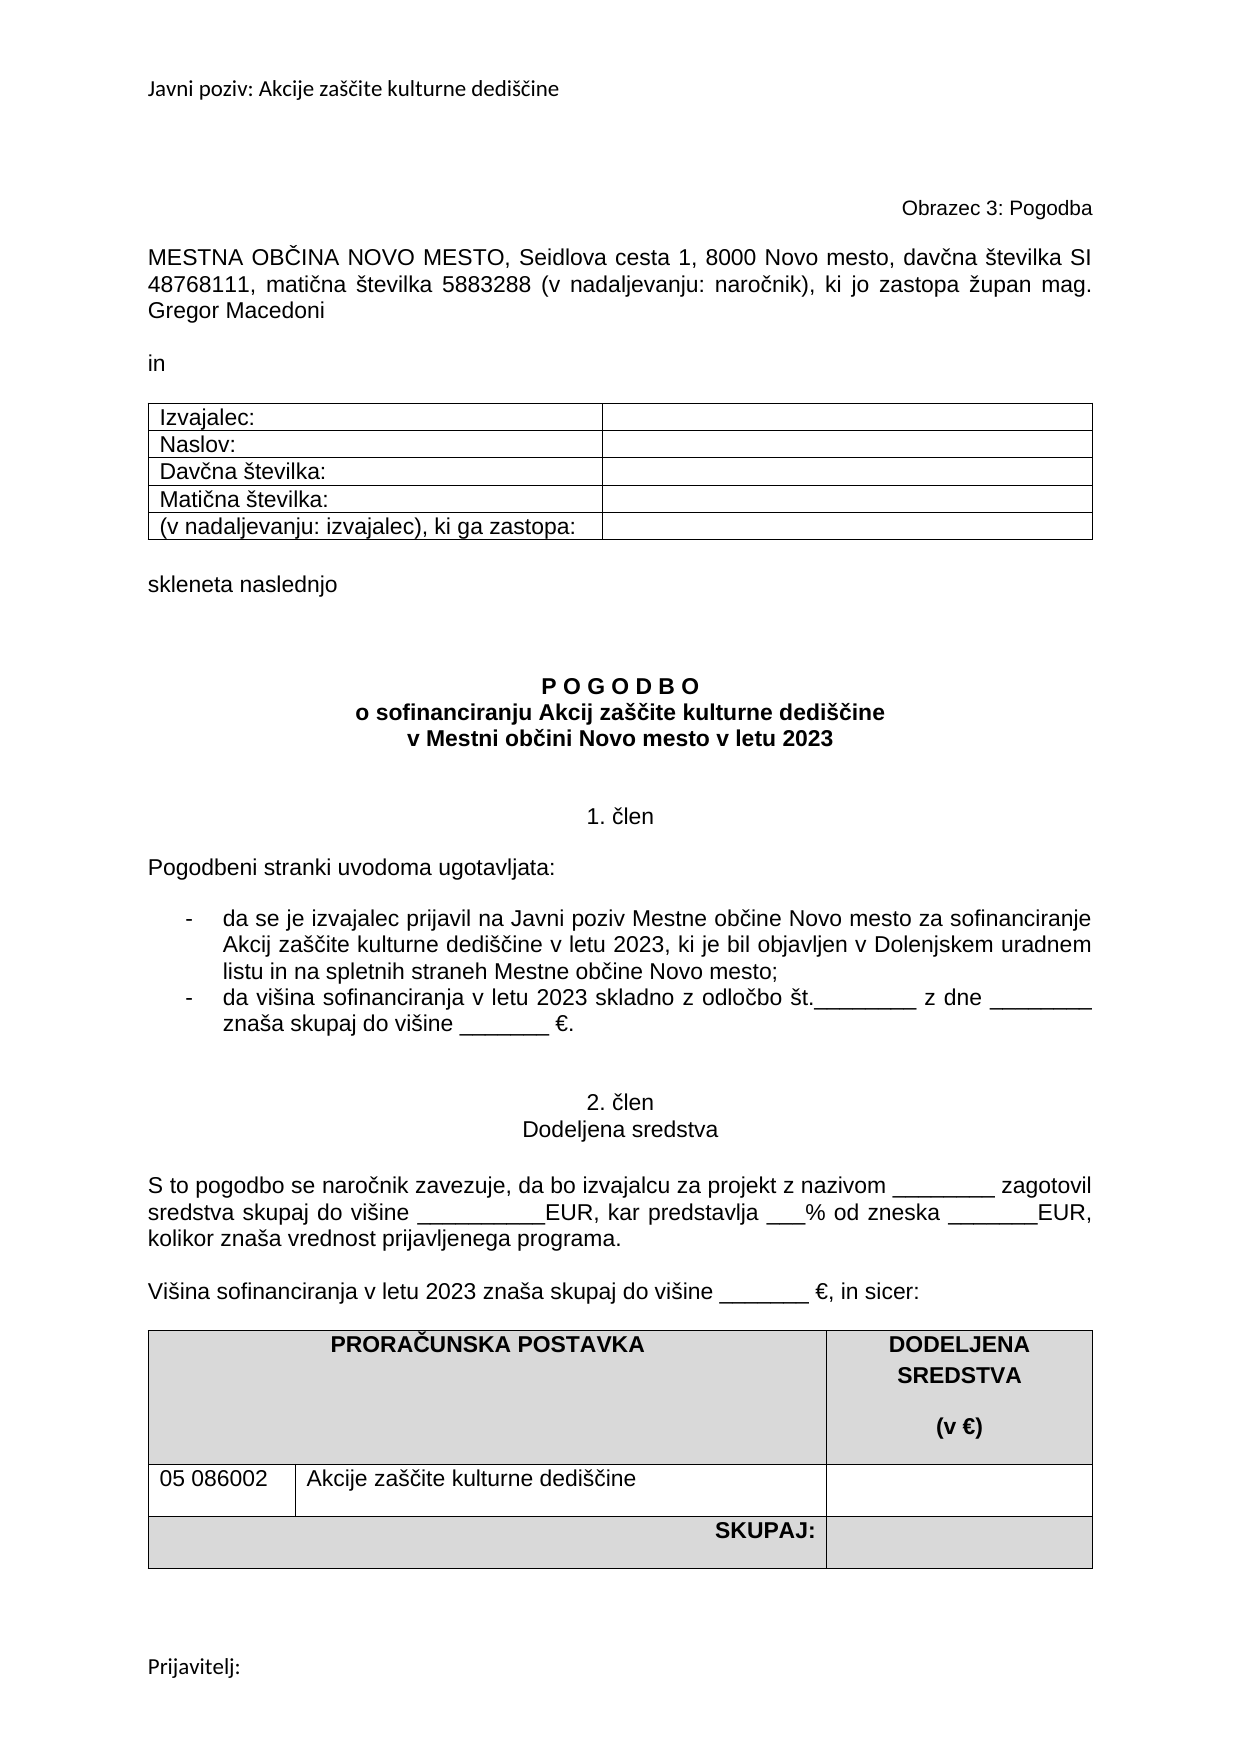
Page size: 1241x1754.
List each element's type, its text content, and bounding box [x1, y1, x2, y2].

table_header [603, 404, 1092, 430]
text Obrazec 3: Pogodba [148, 196, 1093, 220]
table_cell [603, 458, 1092, 484]
list da se je izvajalec prijavil na Javni poziv Mestne občine Novo mesto za sofinanciranje Akcij zaščite kulturne dediščine v letu 2023, ki je bil objavljen v Dolenjskem uradnem listu in na spletnih straneh Mestne občine Novo mesto; [185, 905, 1093, 984]
text in [148, 350, 1093, 376]
table_cell SKUPAJ: [149, 1517, 826, 1568]
table_cell Akcije zaščite kulturne dediščine [296, 1465, 826, 1516]
table_header DODELJENA SREDSTVA (v €) [827, 1331, 1092, 1464]
table_cell Naslov: [149, 431, 602, 457]
text S to pogodbo se naročnik zavezuje, da bo izvajalcu za projekt z nazivom ________ zagotovil sredstva skupaj do višine __________EUR, kar predstavlja ___% od zneska _______EUR, kolikor znaša vrednost prijavljenega programa. [148, 1172, 1093, 1251]
table_cell Davčna številka: [149, 458, 602, 484]
text Višina sofinanciranja v letu 2023 znaša skupaj do višine _______ €, in sicer: [148, 1278, 1093, 1304]
text Dodeljena sredstva [148, 1116, 1093, 1142]
table_cell [827, 1517, 1092, 1568]
text 1. člen [148, 803, 1093, 829]
table_header PRORAČUNSKA POSTAVKA [149, 1331, 826, 1464]
text skleneta naslednjo [148, 571, 1093, 597]
table_cell [603, 486, 1092, 512]
text 2. člen [148, 1089, 1093, 1116]
text Pogodbeni stranki uvodoma ugotavljata: [148, 854, 1093, 880]
text MESTNA OBČINA NOVO MESTO, Seidlova cesta 1, 8000 Novo mesto, davčna številka SI 48768111, matična številka 5883288 (v nadaljevanju: naročnik), ki jo zastopa župan mag. Gregor Macedoni [148, 244, 1093, 323]
list da višina sofinanciranja v letu 2023 skladno z odločbo št.________ z dne ________ znaša skupaj do višine _______ €. [185, 984, 1093, 1037]
table_cell [603, 513, 1092, 539]
table_cell 05 086002 [149, 1465, 295, 1516]
table_cell Matična številka: [149, 486, 602, 512]
table_cell (v nadaljevanju: izvajalec), ki ga zastopa: [149, 513, 602, 539]
table_header Izvajalec: [149, 404, 602, 430]
text v Mestni občini Novo mesto v letu 2023 [148, 725, 1093, 752]
table_cell [603, 431, 1092, 457]
text o sofinanciranju Akcij zaščite kulturne dediščine [148, 699, 1093, 725]
table_cell [827, 1465, 1092, 1516]
text P O G O D B O [148, 673, 1093, 699]
